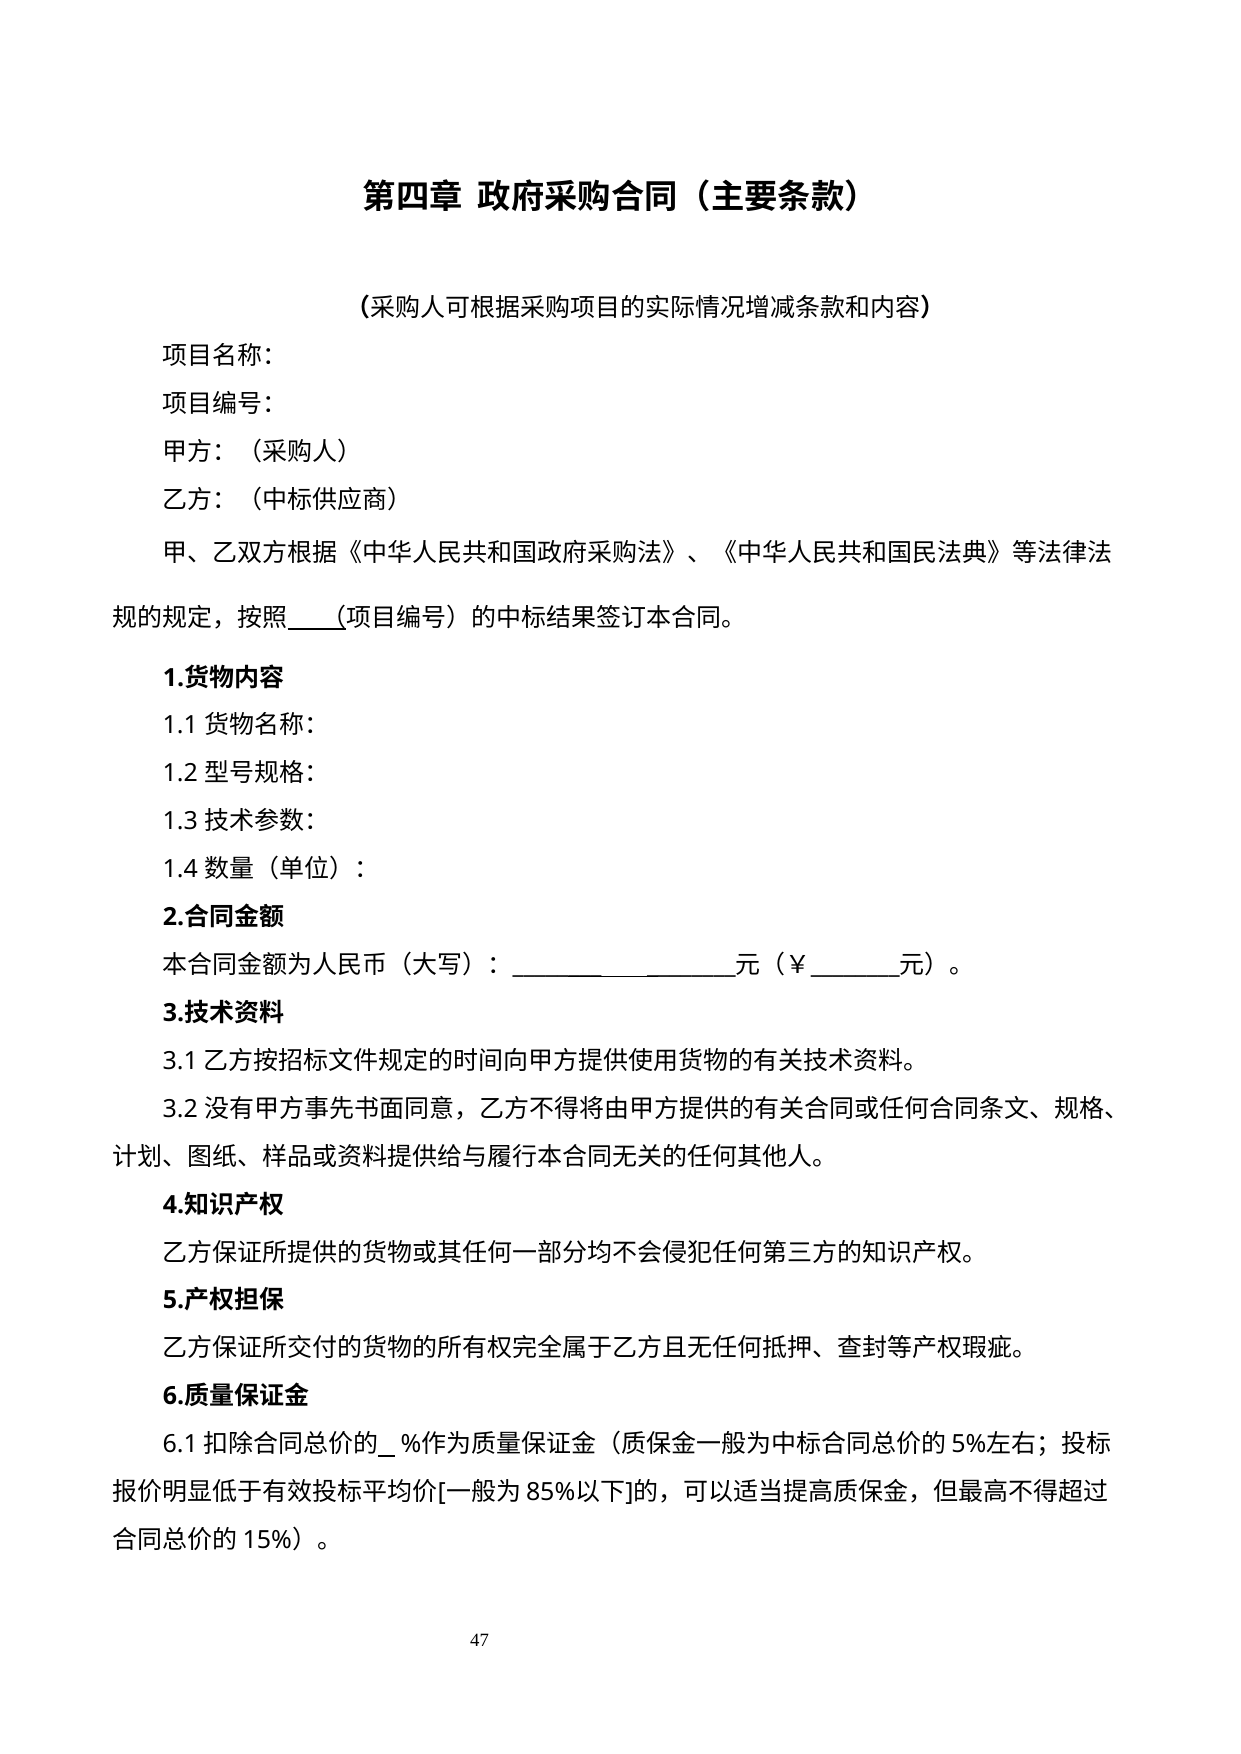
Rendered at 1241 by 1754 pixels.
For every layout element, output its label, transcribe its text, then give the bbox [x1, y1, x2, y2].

text 项目名称： [112, 326, 1128, 374]
text 1.货物内容 [112, 648, 1128, 696]
text 3.2 没有甲方事先书面同意，乙方不得将由甲方提供的有关合同或任何合同条文、规格、计划、图纸、样品或资料提供给与履行本合同无关的任何其他人。 [112, 1079, 1128, 1175]
subtitle 第四章 政府采购合同（主要条款） [112, 162, 1128, 227]
text 甲、乙双方根据《中华人民共和国政府采购法》、《中华人民共和国民法典》等法律法规的规定，按照 （项目编号）的中标结果签订本合同。 [112, 518, 1128, 648]
text 1.4 数量（单位）： [112, 839, 1128, 887]
text 1.2 型号规格： [112, 743, 1128, 791]
text 乙方保证所提供的货物或其任何一部分均不会侵犯任何第三方的知识产权。 [112, 1223, 1128, 1271]
text 1.3 技术参数： [112, 791, 1128, 839]
text 1.1 货物名称： [112, 696, 1128, 743]
text 甲方：（采购人） [112, 422, 1128, 470]
text 6.质量保证金 [112, 1366, 1128, 1414]
text （采购人可根据采购项目的实际情况增减条款和内容） [112, 278, 1128, 326]
text 3.1乙方按招标文件规定的时间向甲方提供使用货物的有关技术资料。 [112, 1031, 1128, 1079]
text 乙方保证所交付的货物的所有权完全属于乙方且无任何抵押、查封等产权瑕疵。 [112, 1318, 1128, 1366]
text 2.合同金额 [112, 887, 1128, 935]
text 6.1扣除合同总价的 %作为质量保证金（质保金一般为中标合同总价的5%左右；投标报价明显低于有效投标平均价[一般为85%以下]的，可以适当提高质保金，但最高不得超过合同总价的15%）。 [112, 1414, 1128, 1558]
text 乙方：（中标供应商） [112, 470, 1128, 518]
text 本合同金额为人民币（大写）：________ ________元（￥________元）。 [112, 935, 1128, 983]
text 4.知识产权 [112, 1175, 1128, 1223]
text 项目编号： [112, 374, 1128, 422]
text 3.技术资料 [112, 983, 1128, 1031]
text 5.产权担保 [112, 1271, 1128, 1318]
